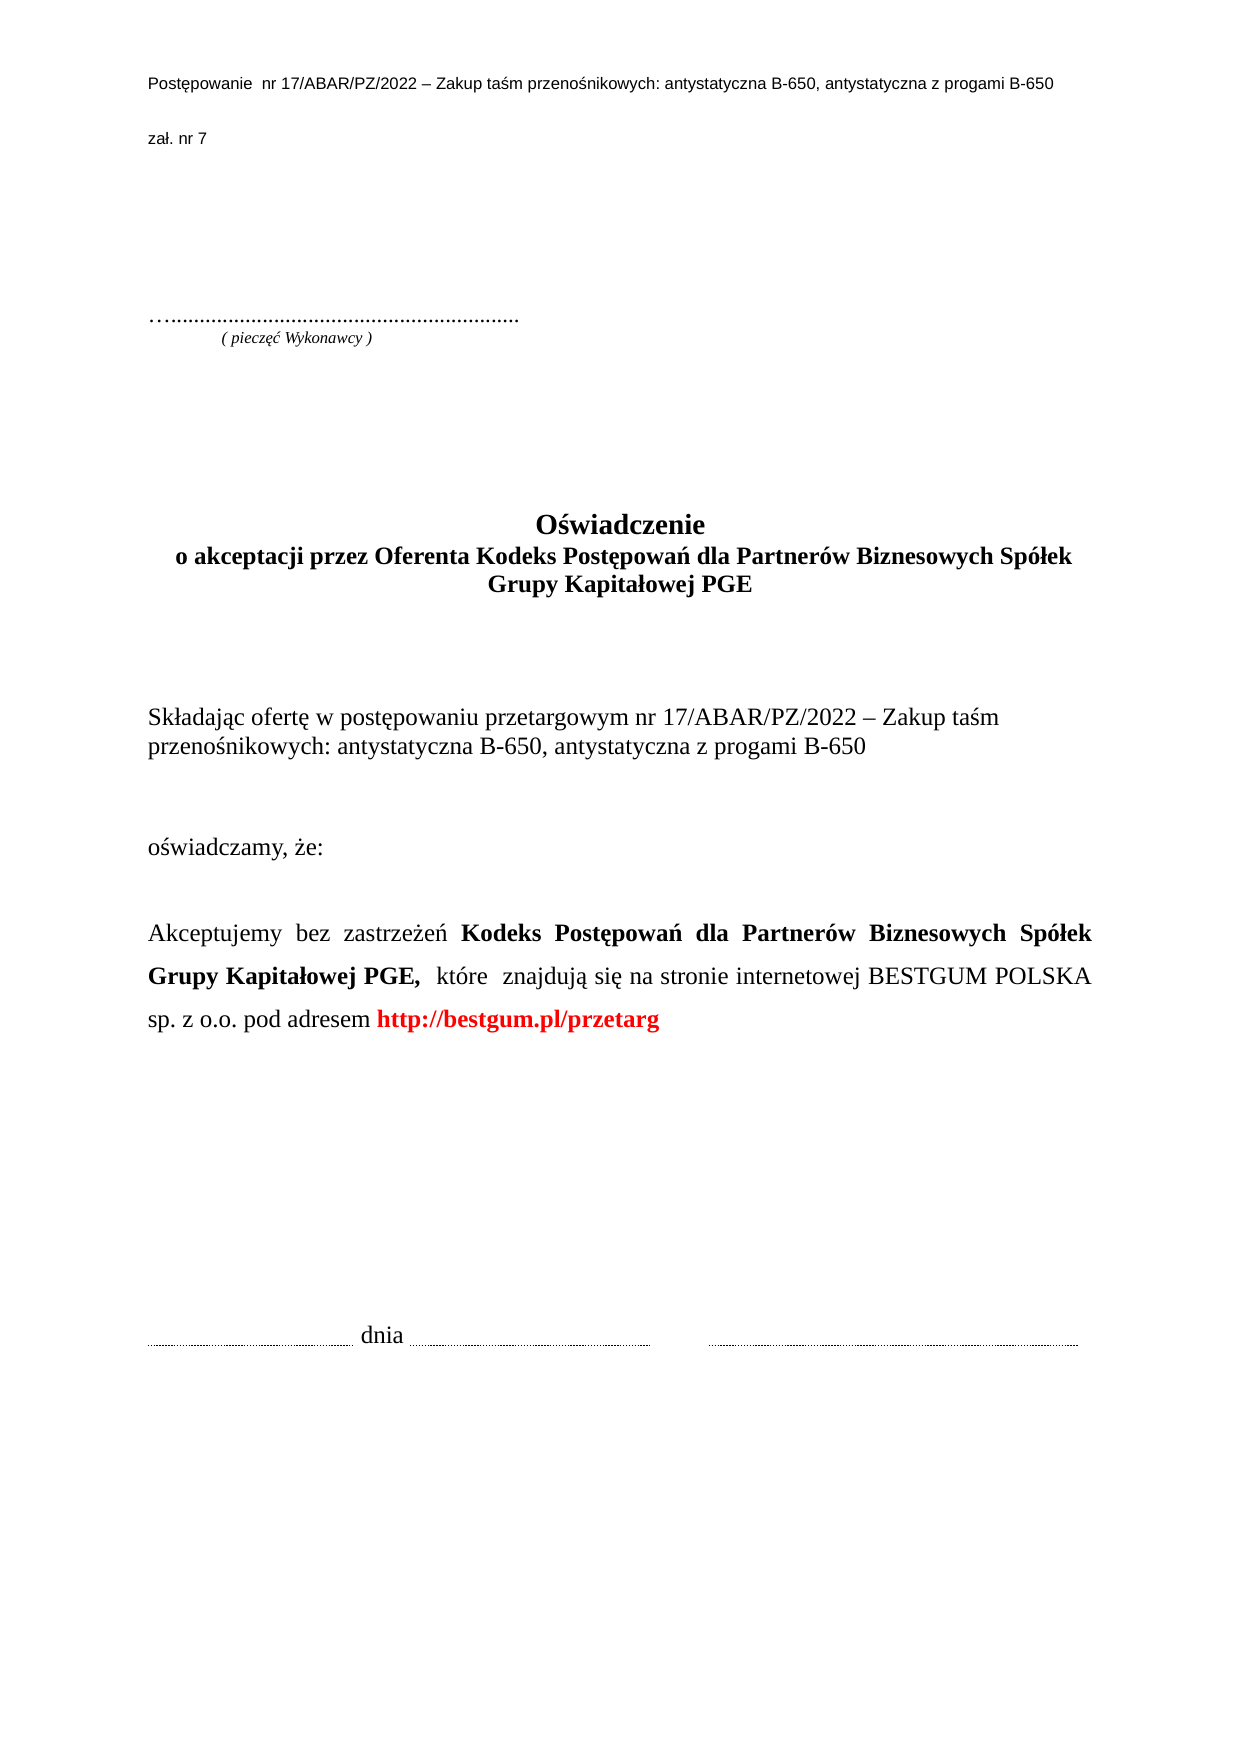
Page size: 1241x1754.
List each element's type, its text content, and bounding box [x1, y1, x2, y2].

text oświadczamy, że: [148, 832, 1093, 860]
text Oświadczenie [148, 507, 1093, 541]
text ( pieczęć Wykonawcy ) [148, 327, 1093, 347]
text Akceptujemy bez zastrzeżeń Kodeks Postępowań dla Partnerów Biznesowych Spółek Grupy Kapitałowej PGE, które znajdują się na stronie internetowej BESTGUM POLSKA sp. z o.o. pod adresem http://bestgum.pl/przetarg [148, 918, 1093, 1033]
text o akceptacji przez Oferenta Kodeks Postępowań dla Partnerów Biznesowych Spółek Grupy Kapitałowej PGE [148, 541, 1093, 598]
text Składając ofertę w postępowaniu przetargowym nr 17/ABAR/PZ/2022 – Zakup taśm przenośnikowych: antystatyczna B-650, antystatyczna z progami B-650 [148, 702, 1093, 760]
text dnia [148, 1320, 1093, 1348]
text …............................................................. [148, 301, 1093, 327]
